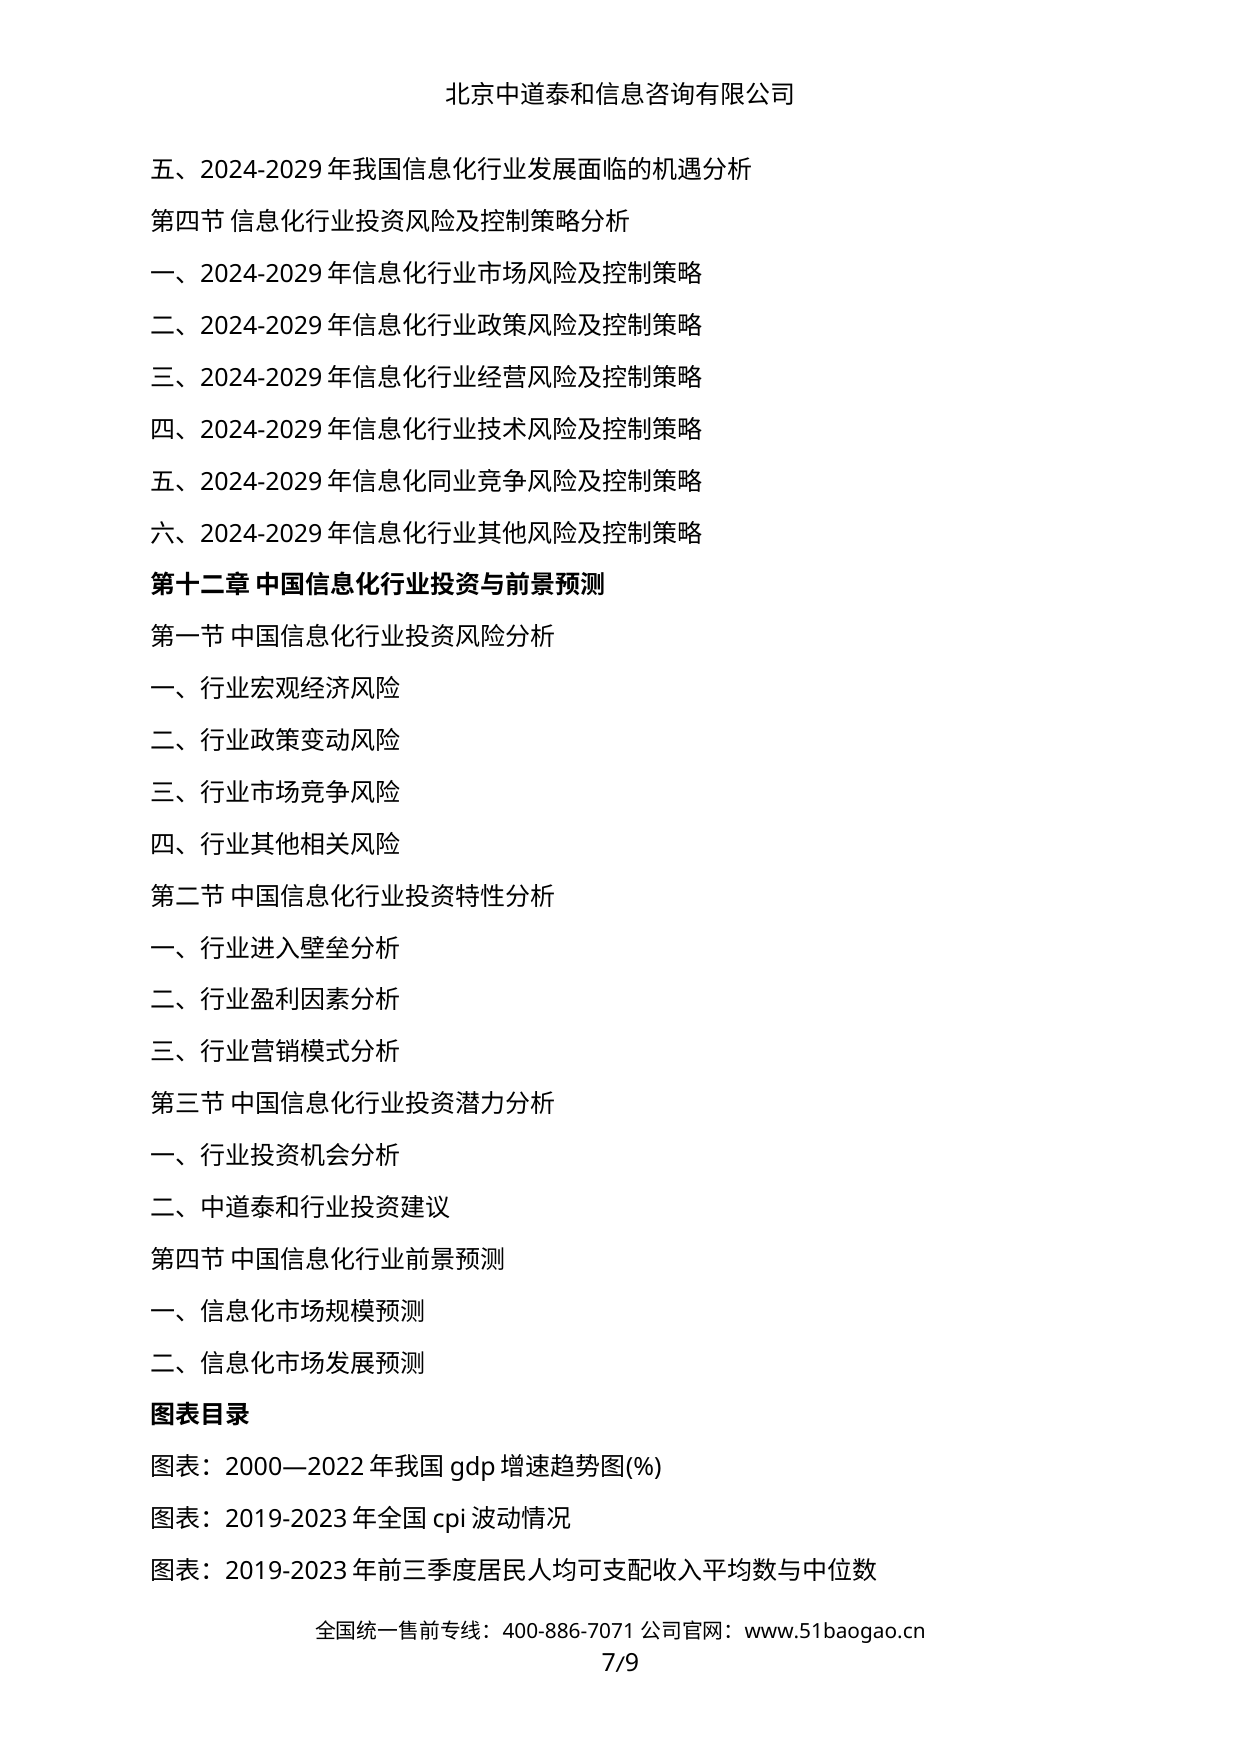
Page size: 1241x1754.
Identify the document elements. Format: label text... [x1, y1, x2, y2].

text 第四节 中国信息化行业前景预测 [150, 1239, 1090, 1276]
text 二、信息化市场发展预测 [150, 1343, 1090, 1379]
text 图表：2019-2023年前三季度居民人均可支配收入平均数与中位数 [150, 1551, 1090, 1587]
text 第十二章 中国信息化行业投资与前景预测 [150, 565, 1090, 601]
text 二、行业盈利因素分析 [150, 980, 1090, 1016]
text 第一节 中国信息化行业投资风险分析 [150, 617, 1090, 653]
text 第三节 中国信息化行业投资潜力分析 [150, 1084, 1090, 1120]
text 图表：2019-2023年全国cpi波动情况 [150, 1499, 1090, 1535]
text 二、中道泰和行业投资建议 [150, 1187, 1090, 1224]
text 一、信息化市场规模预测 [150, 1291, 1090, 1327]
text 二、2024-2029年信息化行业政策风险及控制策略 [150, 306, 1090, 342]
text 一、行业宏观经济风险 [150, 669, 1090, 705]
text 一、行业投资机会分析 [150, 1136, 1090, 1172]
text 第二节 中国信息化行业投资特性分析 [150, 876, 1090, 912]
text 一、行业进入壁垒分析 [150, 928, 1090, 964]
text 五、2024-2029年信息化同业竞争风险及控制策略 [150, 461, 1090, 497]
text 三、行业市场竞争风险 [150, 772, 1090, 809]
text 三、行业营销模式分析 [150, 1032, 1090, 1068]
text 三、2024-2029年信息化行业经营风险及控制策略 [150, 357, 1090, 394]
text 二、行业政策变动风险 [150, 721, 1090, 757]
text 一、2024-2029年信息化行业市场风险及控制策略 [150, 254, 1090, 290]
text 五、2024-2029年我国信息化行业发展面临的机遇分析 [150, 150, 1090, 186]
text 图表：2000—2022年我国gdp增速趋势图(%) [150, 1447, 1090, 1483]
text 六、2024-2029年信息化行业其他风险及控制策略 [150, 513, 1090, 549]
text 四、2024-2029年信息化行业技术风险及控制策略 [150, 409, 1090, 446]
text 图表目录 [150, 1395, 1090, 1431]
text 四、行业其他相关风险 [150, 824, 1090, 861]
text 第四节 信息化行业投资风险及控制策略分析 [150, 202, 1090, 238]
